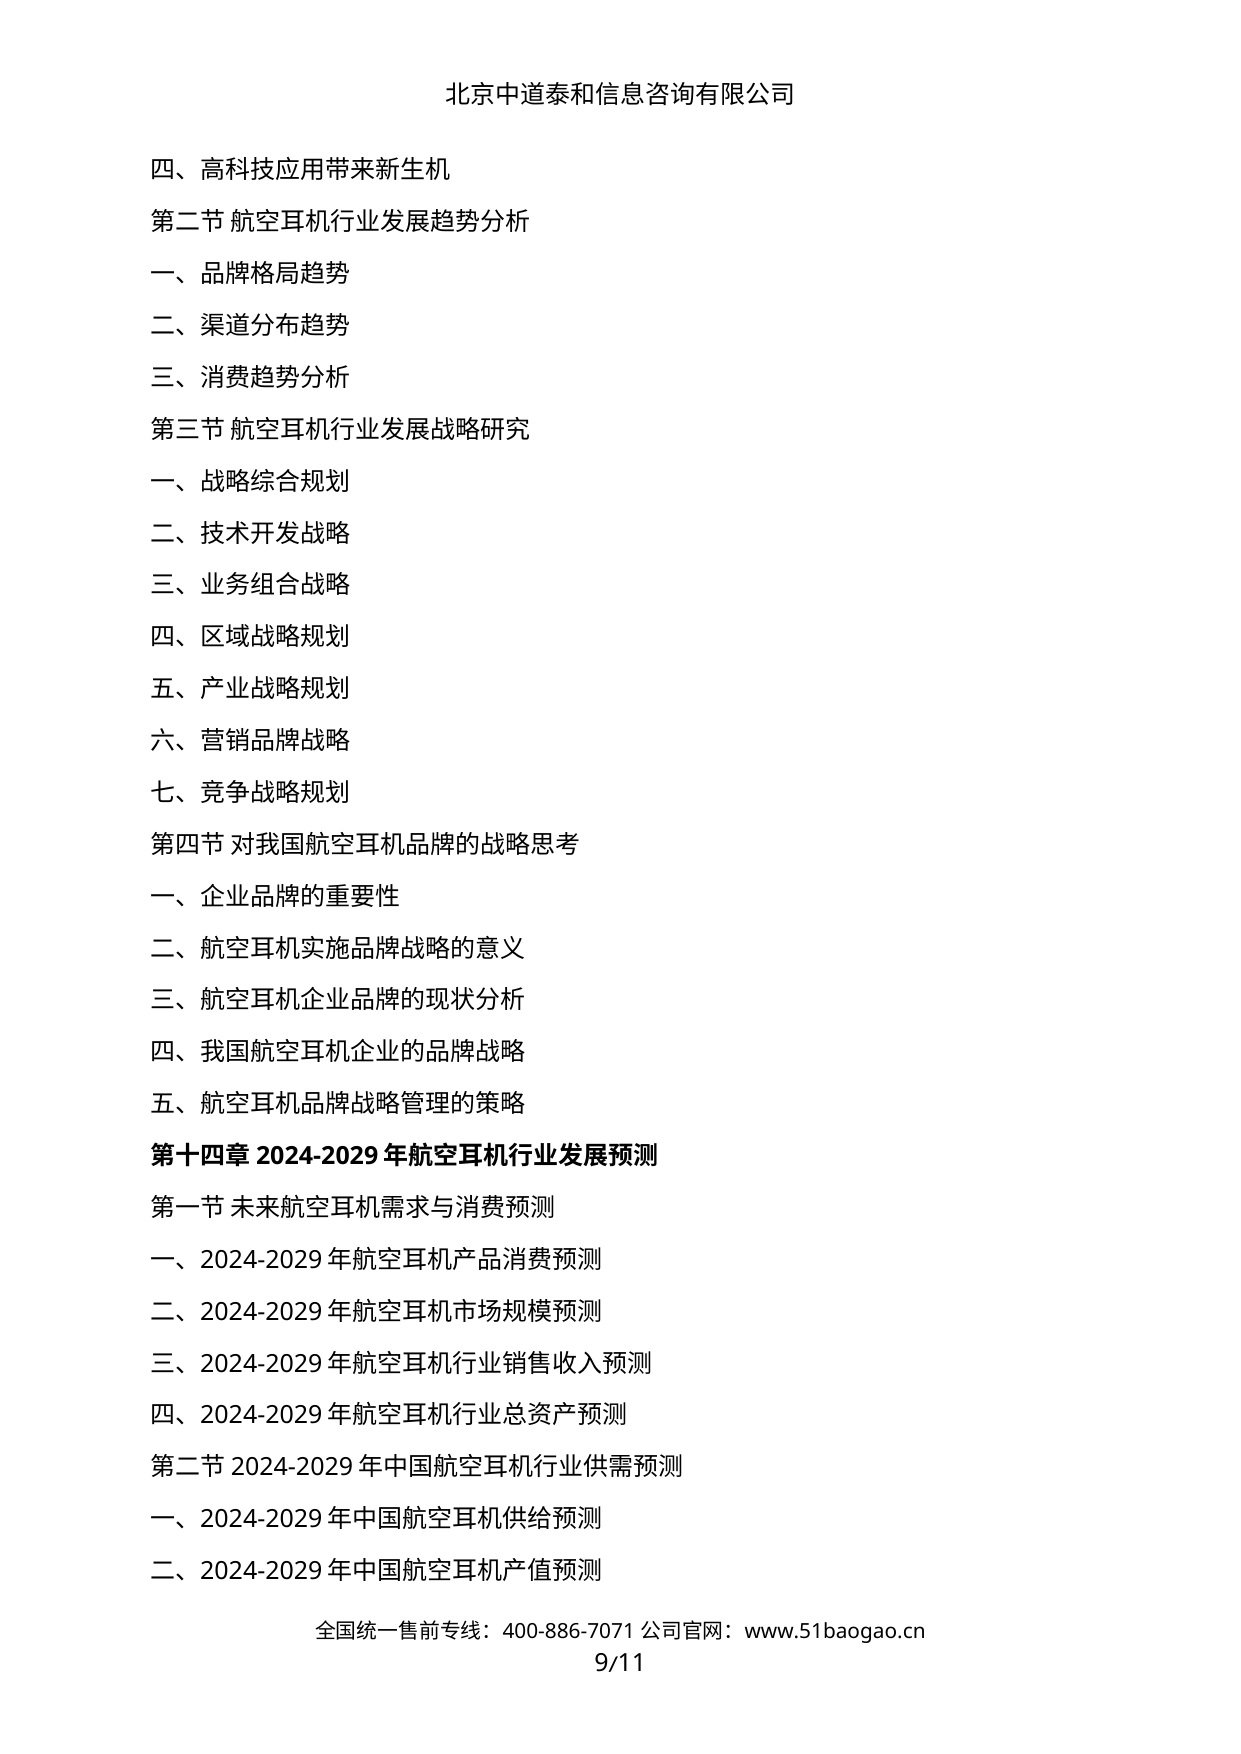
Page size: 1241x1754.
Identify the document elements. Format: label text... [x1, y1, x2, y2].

text 一、2024-2029年中国航空耳机供给预测 [150, 1499, 1090, 1535]
text 四、区域战略规划 [150, 617, 1090, 653]
text 七、竞争战略规划 [150, 772, 1090, 809]
text 第十四章 2024-2029年航空耳机行业发展预测 [150, 1136, 1090, 1172]
text 二、2024-2029年中国航空耳机产值预测 [150, 1551, 1090, 1587]
text 第二节 航空耳机行业发展趋势分析 [150, 202, 1090, 238]
text 一、战略综合规划 [150, 461, 1090, 497]
text 一、品牌格局趋势 [150, 254, 1090, 290]
text 第二节 2024-2029年中国航空耳机行业供需预测 [150, 1447, 1090, 1483]
text 三、2024-2029年航空耳机行业销售收入预测 [150, 1343, 1090, 1379]
text 三、航空耳机企业品牌的现状分析 [150, 980, 1090, 1016]
text 四、高科技应用带来新生机 [150, 150, 1090, 186]
text 第四节 对我国航空耳机品牌的战略思考 [150, 824, 1090, 861]
text 三、业务组合战略 [150, 565, 1090, 601]
text 第三节 航空耳机行业发展战略研究 [150, 409, 1090, 446]
text 六、营销品牌战略 [150, 721, 1090, 757]
text 四、2024-2029年航空耳机行业总资产预测 [150, 1395, 1090, 1431]
text 一、企业品牌的重要性 [150, 876, 1090, 912]
text 二、2024-2029年航空耳机市场规模预测 [150, 1291, 1090, 1327]
text 第一节 未来航空耳机需求与消费预测 [150, 1187, 1090, 1224]
text 五、航空耳机品牌战略管理的策略 [150, 1084, 1090, 1120]
text 三、消费趋势分析 [150, 357, 1090, 394]
text 五、产业战略规划 [150, 669, 1090, 705]
text 一、2024-2029年航空耳机产品消费预测 [150, 1239, 1090, 1276]
text 四、我国航空耳机企业的品牌战略 [150, 1032, 1090, 1068]
text 二、渠道分布趋势 [150, 306, 1090, 342]
text 二、航空耳机实施品牌战略的意义 [150, 928, 1090, 964]
text 二、技术开发战略 [150, 513, 1090, 549]
